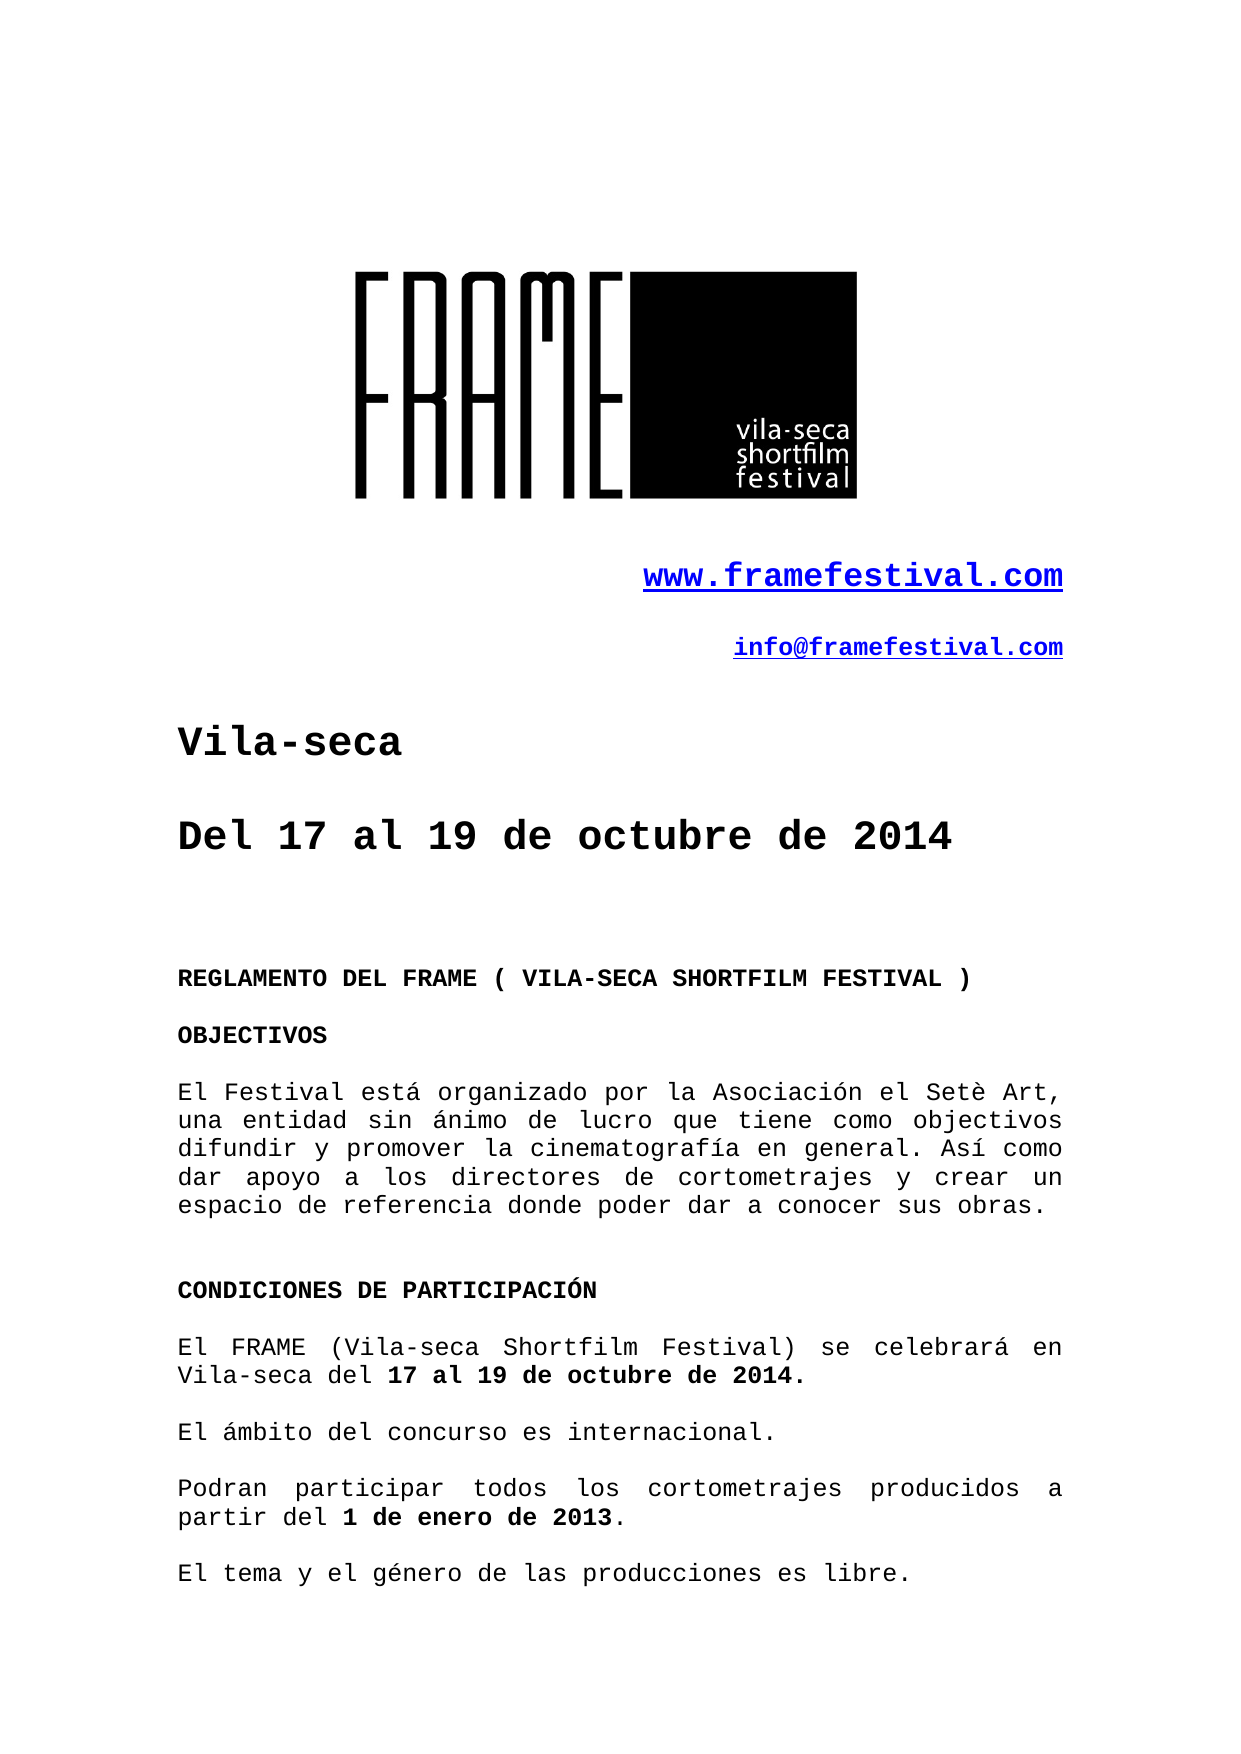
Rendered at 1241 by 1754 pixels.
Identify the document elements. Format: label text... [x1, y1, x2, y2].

text REGLAMENTO DEL FRAME ( VILA-SECA SHORTFILM FESTIVAL ) [177, 966, 1063, 994]
text Podran participar todos los cortometrajes producidos a partir del 1 de enero de 2013. [177, 1476, 1063, 1533]
text Vila-seca [177, 720, 1063, 767]
text OBJECTIVOS [177, 1023, 1063, 1051]
text El Festival está organizado por la Asociación el Setè Art, una entidad sin ánimo de lucro que tiene como objectivos difundir y promover la cinematografía en general. Así como dar apoyo a los directores de cortometrajes y crear un espacio de referencia donde poder dar a conocer sus obras. [177, 1079, 1063, 1221]
text El ámbito del concurso es internacional. [177, 1419, 1063, 1448]
picture [332, 237, 880, 532]
text www.framefestival.com [177, 521, 1063, 597]
text El tema y el género de las producciones es libre. [177, 1561, 1063, 1589]
text El FRAME (Vila-seca Shortfilm Festival) se celebrará en Vila-seca del 17 al 19 de octubre de 2014. [177, 1334, 1063, 1391]
text info@framefestival.com [177, 634, 1063, 663]
text CONDICIONES DE PARTICIPACIÓN [177, 1278, 1063, 1306]
text Del 17 al 19 de octubre de 2014 [177, 814, 1063, 862]
